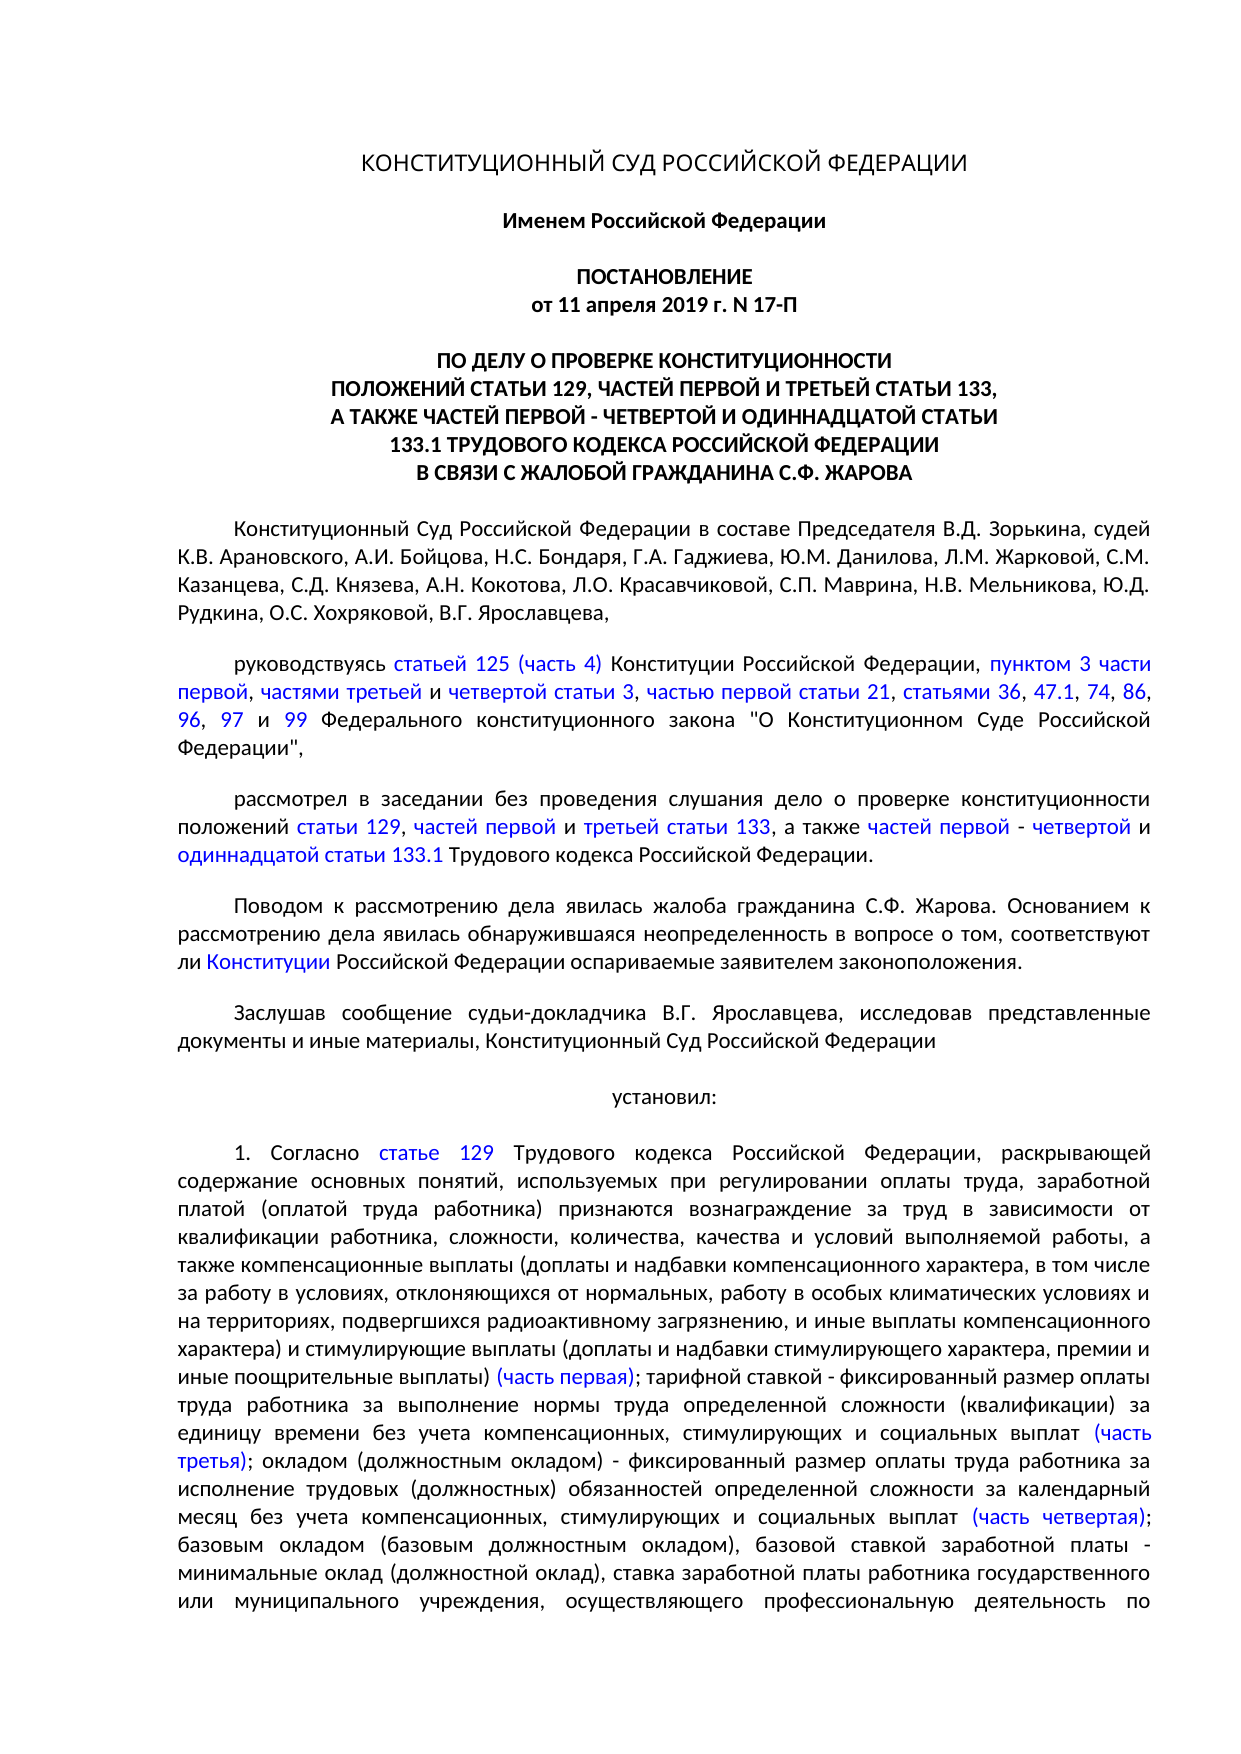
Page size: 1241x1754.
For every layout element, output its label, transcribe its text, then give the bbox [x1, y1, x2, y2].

text Заслушав сообщение судьи-докладчика В.Г. Ярославцева, исследовав представленные документы и иные материалы, Конституционный Суд Российской Федерации [177, 998, 1152, 1054]
text Поводом к рассмотрению дела явилась жалоба гражданина С.Ф. Жарова. Основанием к рассмотрению дела явилась обнаружившаяся неопределенность в вопросе о том, соответствуют ли Конституции Российской Федерации оспариваемые заявителем законоположения. [177, 891, 1152, 975]
title ПОЛОЖЕНИЙ СТАТЬИ 129, ЧАСТЕЙ ПЕРВОЙ И ТРЕТЬЕЙ СТАТЬИ 133, [177, 374, 1152, 402]
title В СВЯЗИ С ЖАЛОБОЙ ГРАЖДАНИНА С.Ф. ЖАРОВА [177, 458, 1152, 486]
title ПО ДЕЛУ О ПРОВЕРКЕ КОНСТИТУЦИОННОСТИ [177, 346, 1152, 374]
text рассмотрел в заседании без проведения слушания дело о проверке конституционности положений статьи 129, частей первой и третьей статьи 133, а также частей первой - четвертой и одиннадцатой статьи 133.1 Трудового кодекса Российской Федерации. [177, 784, 1152, 868]
text установил: [177, 1082, 1152, 1110]
title 133.1 ТРУДОВОГО КОДЕКСА РОССИЙСКОЙ ФЕДЕРАЦИИ [177, 430, 1152, 458]
title ПОСТАНОВЛЕНИЕ [177, 262, 1152, 290]
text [177, 1138, 1152, 1614]
text руководствуясь статьей 125 (часть 4) Конституции Российской Федерации, пунктом 3 части первой, частями третьей и четвертой статьи 3, частью первой статьи 21, статьями 36, 47.1, 74, 86, 96, 97 и 99 Федерального конституционного закона "О Конституционном Суде Российской Федерации", [177, 649, 1152, 761]
title КОНСТИТУЦИОННЫЙ СУД РОССИЙСКОЙ ФЕДЕРАЦИИ [177, 118, 1152, 178]
text Конституционный Суд Российской Федерации в составе Председателя В.Д. Зорькина, судей К.В. Арановского, А.И. Бойцова, Н.С. Бондаря, Г.А. Гаджиева, Ю.М. Данилова, Л.М. Жарковой, С.М. Казанцева, С.Д. Князева, А.Н. Кокотова, Л.О. Красавчиковой, С.П. Маврина, Н.В. Мельникова, Ю.Д. Рудкина, О.С. Хохряковой, В.Г. Ярославцева, [177, 514, 1152, 626]
title от 11 апреля 2019 г. N 17-П [177, 290, 1152, 318]
title Именем Российской Федерации [177, 206, 1152, 234]
title А ТАКЖЕ ЧАСТЕЙ ПЕРВОЙ - ЧЕТВЕРТОЙ И ОДИННАДЦАТОЙ СТАТЬИ [177, 402, 1152, 430]
